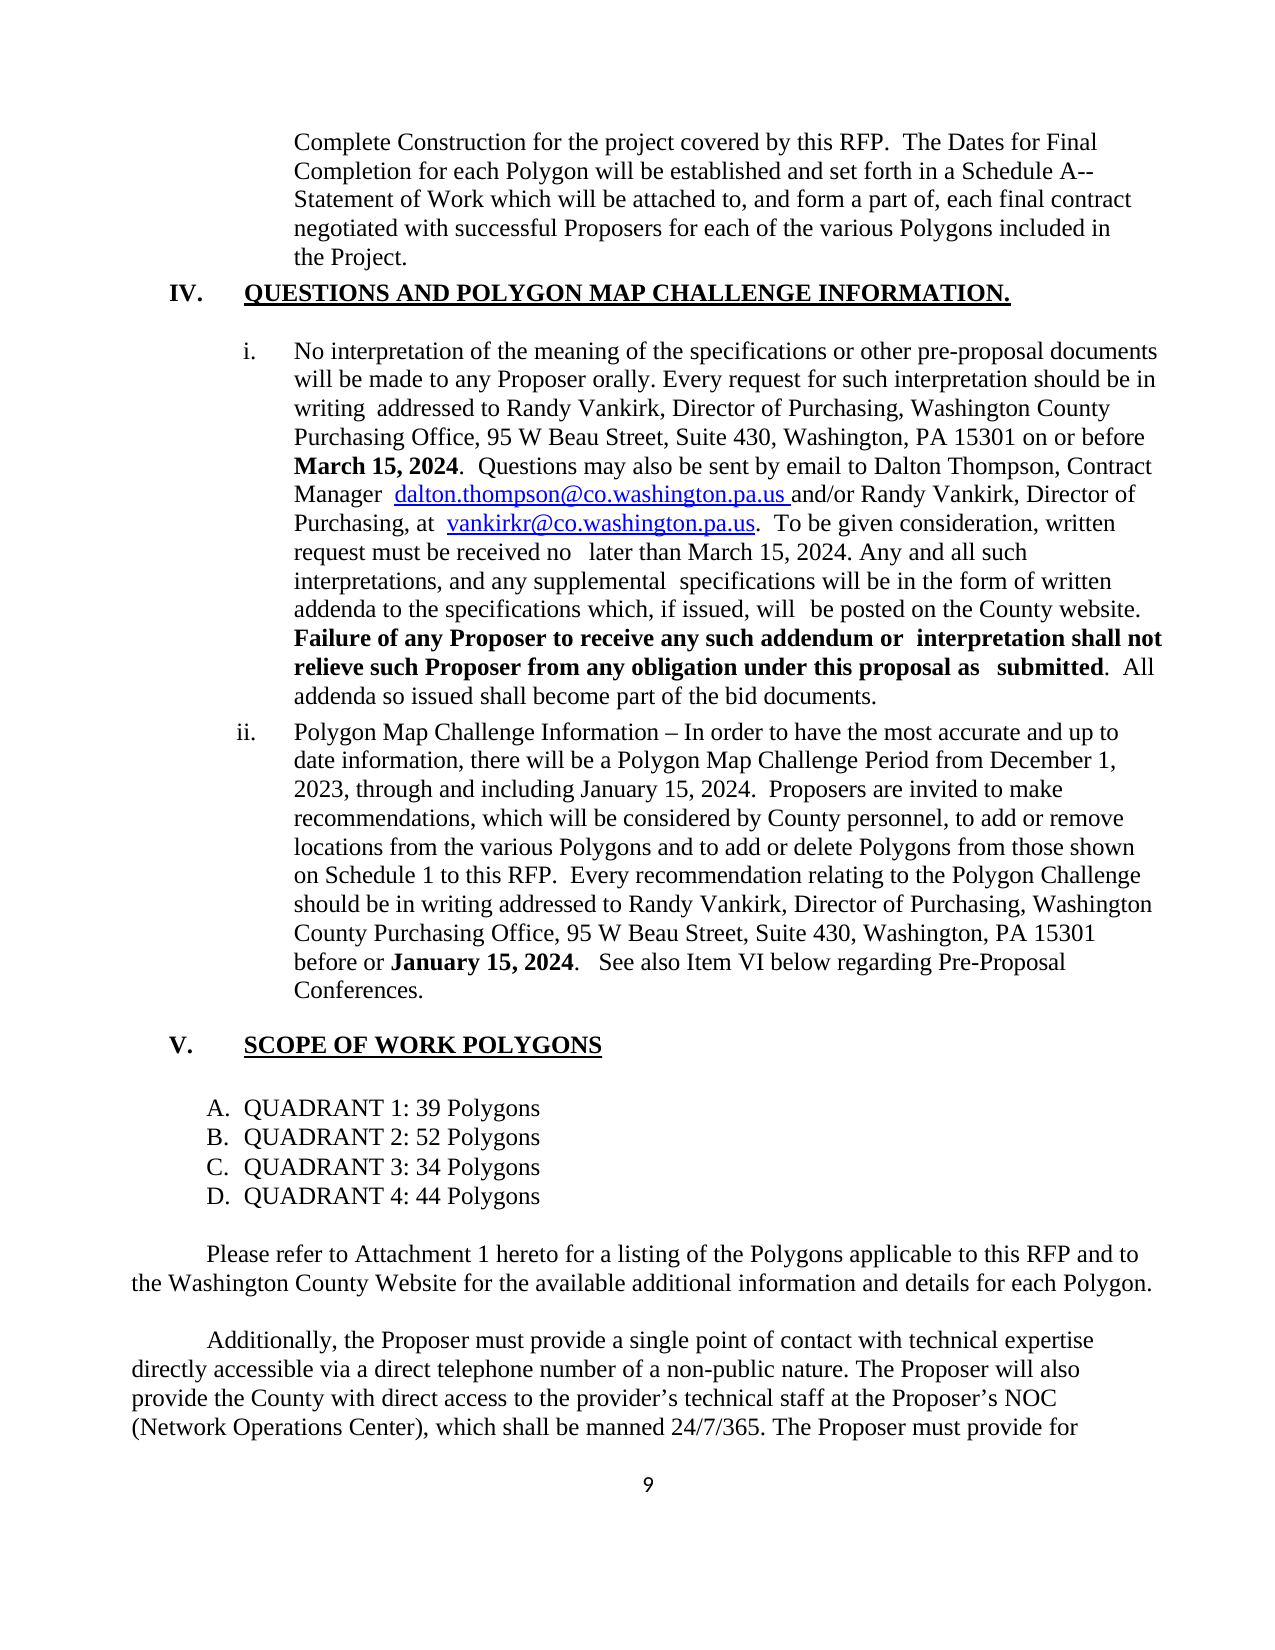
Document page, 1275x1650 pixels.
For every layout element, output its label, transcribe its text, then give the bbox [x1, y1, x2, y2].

text Please refer to Attachment 1 hereto for a listing of the Polygons applicable to this RFP and to the Washington County Website for the available additional information and details for each Polygon. [131, 1239, 1162, 1297]
subtitle SCOPE OF WORK POLYGONS [169, 1031, 1175, 1059]
list Polygon Map Challenge Information – In order to have the most accurate and up to date information, there will be a Polygon Map Challenge Period from December 1, 2023, through and including January 15, 2024. Proposers are invited to make recommendations, which will be considered by County personnel, to add or remove locations from the various Polygons and to add or delete Polygons from those shown on Schedule 1 to this RFP. Every recommendation relating to the Polygon Challenge should be in writing addressed to Randy Vankirk, Director of Purchasing, Washington County Purchasing Office, 95 W Beau Street, Suite 430, Washington, PA 15301 before or January 15, 2024. See also Item VI below regarding Pre-Proposal Conferences. [256, 717, 1162, 1004]
list QUADRANT 3: 34 Polygons [206, 1152, 1175, 1180]
list QUADRANT 4: 44 Polygons [206, 1181, 1175, 1210]
subtitle QUESTIONS AND POLYGON MAP CHALLENGE INFORMATION. [169, 278, 1175, 307]
list QUADRANT 1: 39 Polygons [206, 1093, 1175, 1122]
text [294, 127, 1136, 271]
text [131, 1325, 1161, 1440]
list No interpretation of the meaning of the specifications or other pre-proposal documents will be made to any Proposer orally. Every request for such interpretation should be in writing addressed to Randy Vankirk, Director of Purchasing, Washington County Purchasing Office, 95 W Beau Street, Suite 430, Washington, PA 15301 on or before March 15, 2024. Questions may also be sent by email to Dalton Thompson, Contract Manager dalton.thompson@co.washington.pa.us and/or Randy Vankirk, Director of Purchasing, at vankirkr@co.washington.pa.us. To be given consideration, written request must be received no later than March 15, 2024. Any and all such interpretations, and any supplemental specifications will be in the form of written addenda to the specifications which, if issued, will be posted on the County website. Failure of any Proposer to receive any such addendum or interpretation shall not relieve such Proposer from any obligation under this proposal as submitted. All addenda so issued shall become part of the bid documents. [256, 336, 1162, 709]
list QUADRANT 2: 52 Polygons [206, 1122, 1175, 1151]
